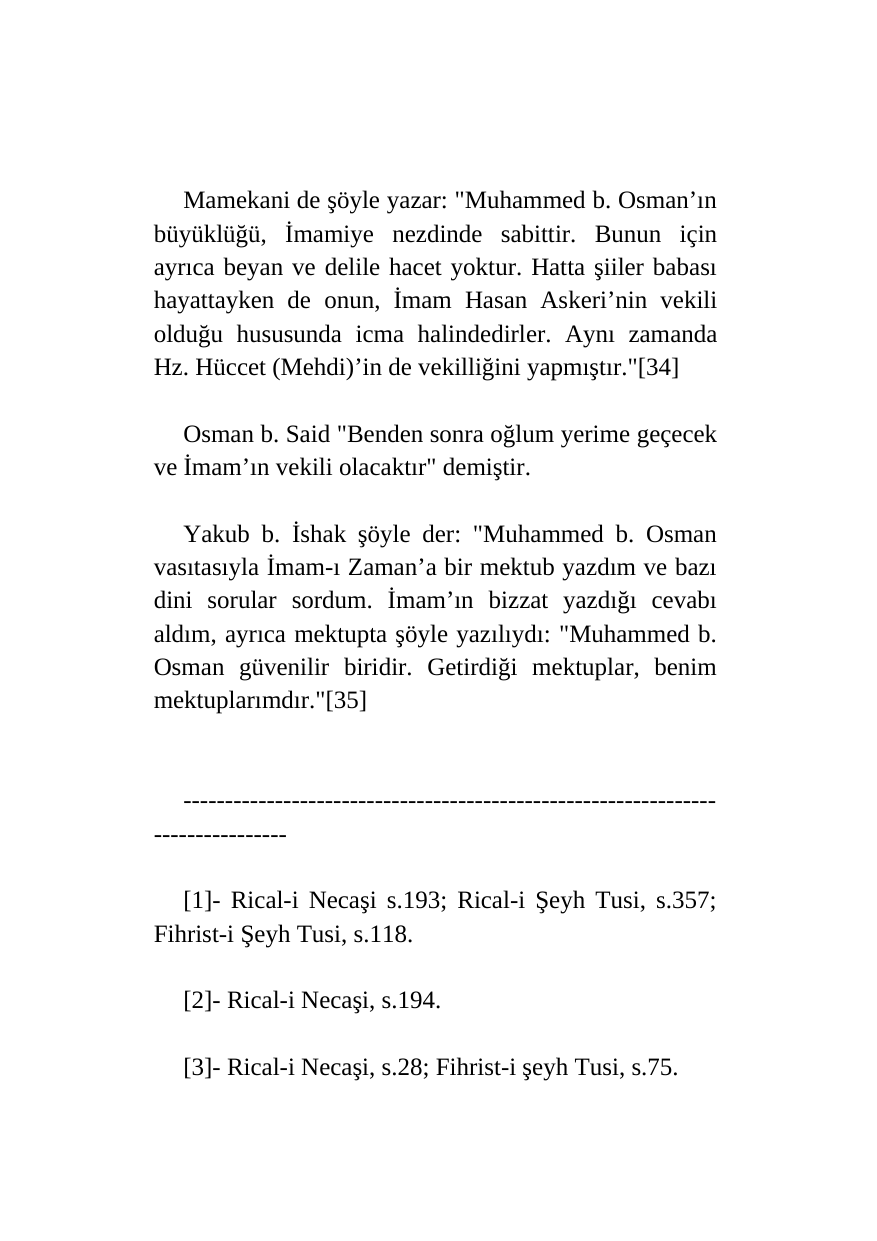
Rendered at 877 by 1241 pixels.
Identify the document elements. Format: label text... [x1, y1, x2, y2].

text -------------------------------------------------------------------------------- [153, 781, 717, 848]
text Mamekani de şöyle yazar: "Muhammed b. Osman’ın büyüklüğü, İmamiye nezdinde sabittir. Bunun için ayrıca beyan ve delile hacet yoktur. Hatta şiiler babası hayattayken de onun, İmam Hasan Askeri’nin vekili olduğu hususunda icma halindedirler. Aynı zamanda Hz. Hüccet (Mehdi)’in de vekilliğini yapmıştır."[34] [153, 181, 717, 381]
text [3]- Rical-i Necaşi, s.28; Fihrist-i şeyh Tusi, s.75. [153, 1048, 717, 1081]
text Yakub b. İshak şöyle der: "Muhammed b. Osman vasıtasıyla İmam-ı Zaman’a bir mektub yazdım ve bazı dini sorular sordum. İmam’ın bizzat yazdığı cevabı aldım, ayrıca mektupta şöyle yazılıydı: "Muhammed b. Osman güvenilir biridir. Getirdiği mektuplar, benim mektuplarımdır."[35] [153, 514, 717, 714]
text Osman b. Said "Benden sonra oğlum yerime geçecek ve İmam’ın vekili olacaktır" demiştir. [153, 414, 717, 481]
text [1]- Rical-i Necaşi s.193; Rical-i Şeyh Tusi, s.357; Fihrist-i Şeyh Tusi, s.118. [153, 881, 717, 948]
text [2]- Rical-i Necaşi, s.194. [153, 981, 717, 1014]
